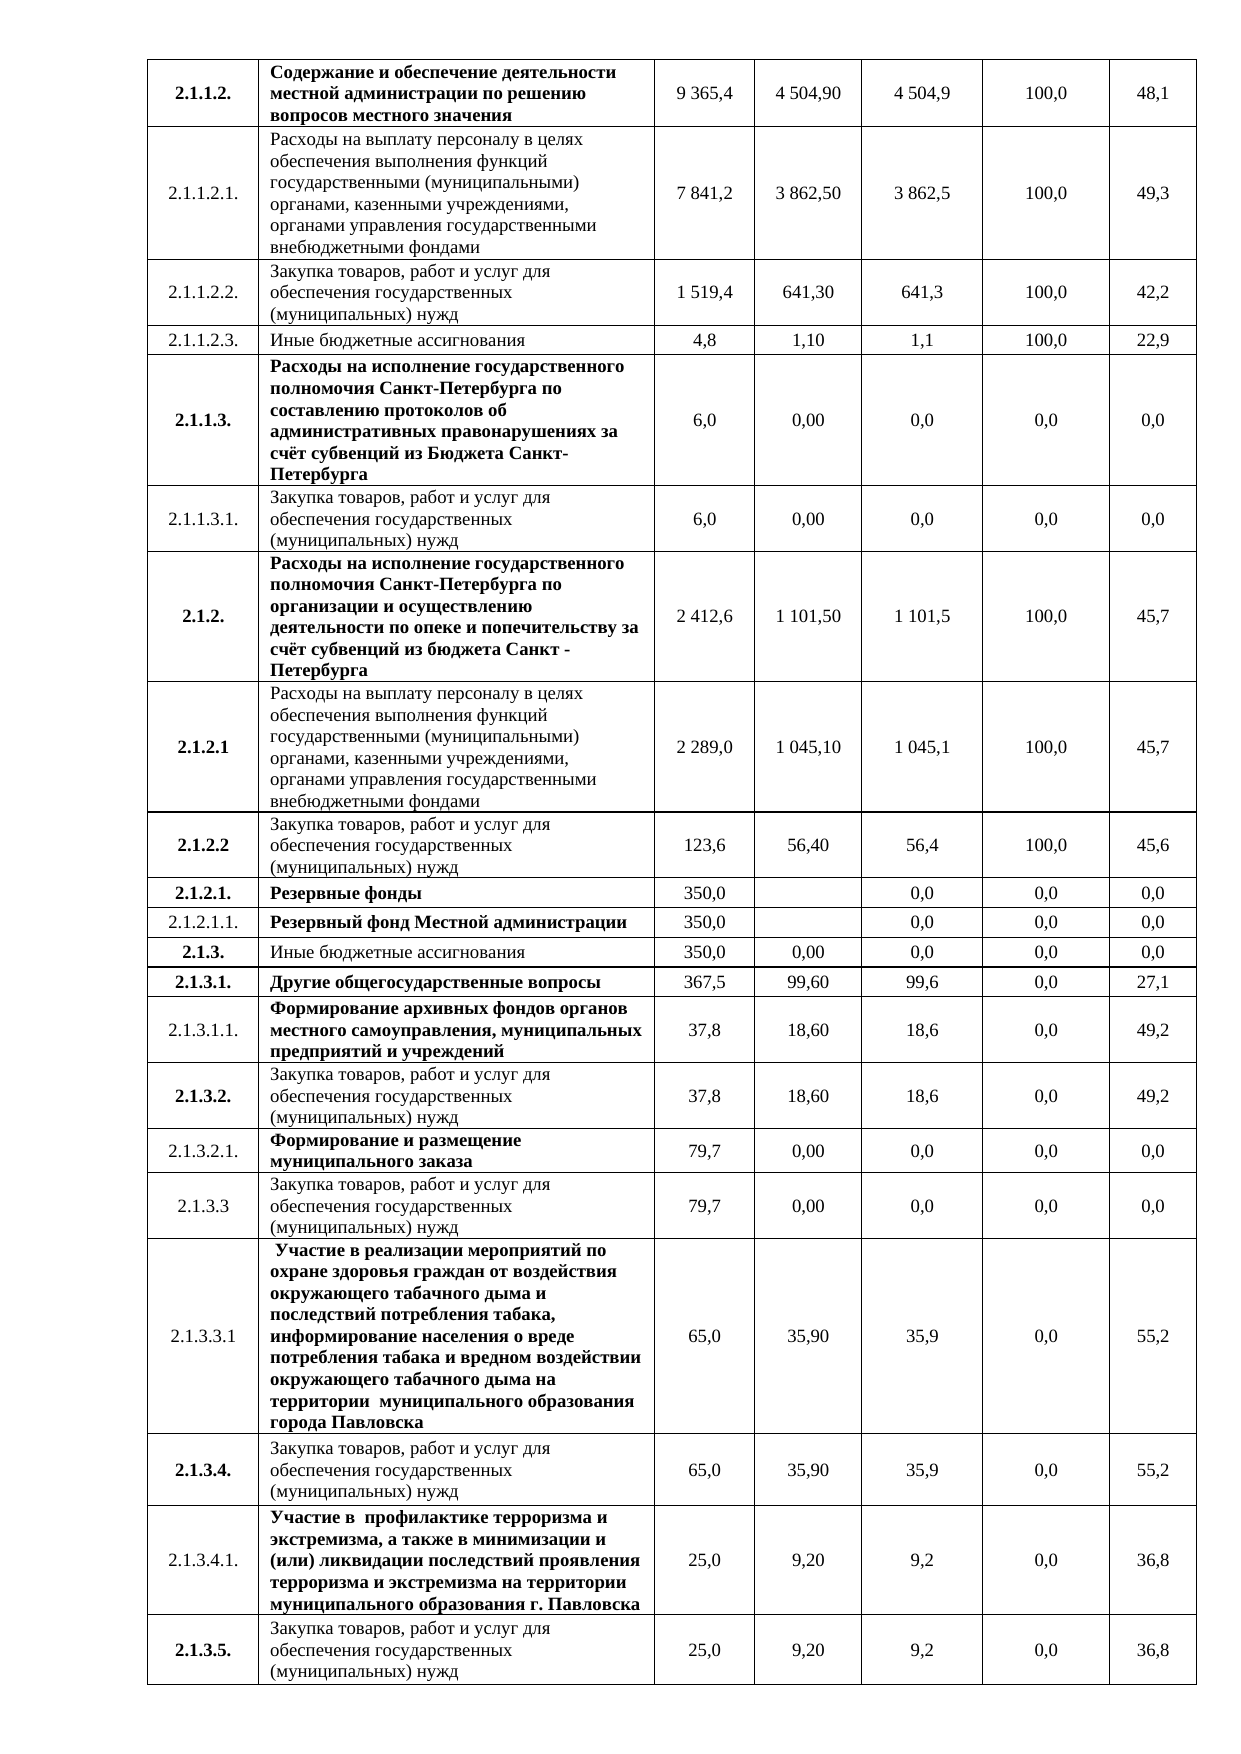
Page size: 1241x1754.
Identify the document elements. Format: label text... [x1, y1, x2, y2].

table_cell 2.1.1.2.3. [148, 326, 258, 354]
table_cell 0,00 [755, 1173, 861, 1238]
table_cell [755, 908, 861, 937]
table_cell 3 862,5 [862, 127, 982, 259]
table_cell 2 412,6 [655, 552, 754, 681]
table_cell 18,6 [862, 997, 982, 1062]
table_cell 0,0 [1110, 908, 1196, 937]
table_cell 2.1.3.1. [148, 968, 258, 996]
table_cell 45,6 [1110, 813, 1196, 877]
table_cell 55,2 [1110, 1434, 1196, 1505]
table_cell Закупка товаров, работ и услуг для обеспечения государственных (муниципальных) нужд [259, 1063, 654, 1128]
table_cell Закупка товаров, работ и услуг для обеспечения государственных (муниципальных) нужд [259, 813, 654, 877]
table_cell Закупка товаров, работ и услуг для обеспечения государственных (муниципальных) нужд [259, 486, 654, 551]
table_cell 0,0 [983, 1129, 1109, 1172]
table_cell 2.1.2.2 [148, 813, 258, 877]
table_cell 35,90 [755, 1434, 861, 1505]
table_cell 99,60 [755, 968, 861, 996]
table_cell 641,30 [755, 260, 861, 324]
table_cell 0,0 [862, 1173, 982, 1238]
table_cell 9,2 [862, 1506, 982, 1614]
table_cell 1,1 [862, 326, 982, 354]
table_cell 2 289,0 [655, 682, 754, 811]
table_cell 6,0 [655, 486, 754, 551]
table_cell 100,0 [983, 552, 1109, 681]
table_cell 2.1.3.1.1. [148, 997, 258, 1062]
table_cell 79,7 [655, 1173, 754, 1238]
table_cell 0,0 [983, 1615, 1109, 1684]
table_cell Иные бюджетные ассигнования [259, 326, 654, 354]
table_cell 25,0 [655, 1615, 754, 1684]
table_cell 45,7 [1110, 552, 1196, 681]
table_cell 25,0 [655, 1506, 754, 1614]
table_cell 2.1.3. [148, 938, 258, 966]
table_cell 0,0 [983, 878, 1109, 907]
table_cell 0,0 [862, 938, 982, 966]
table_cell 36,8 [1110, 1506, 1196, 1614]
table_cell 0,00 [755, 486, 861, 551]
table_cell 7 841,2 [655, 127, 754, 259]
table_cell 2.1.2.1. [148, 878, 258, 907]
table_cell 65,0 [655, 1434, 754, 1505]
table_cell 45,7 [1110, 682, 1196, 811]
table_cell 0,0 [862, 878, 982, 907]
table_cell 4 504,90 [755, 60, 861, 126]
table_cell 2.1.3.3 [148, 1173, 258, 1238]
table_cell Участие в реализации мероприятий по охране здоровья граждан от воздействия окружающего табачного дыма и последствий потребления табака, информирование населения о вреде потребления табака и вредном воздействии окружающего табачного дыма на территории муниципального образования города Павловска [259, 1239, 654, 1433]
table_cell 0,0 [983, 908, 1109, 937]
table_cell 2.1.3.4. [148, 1434, 258, 1505]
table_cell 42,2 [1110, 260, 1196, 324]
table_cell Закупка товаров, работ и услуг для обеспечения государственных (муниципальных) нужд [259, 1173, 654, 1238]
table_cell 49,2 [1110, 997, 1196, 1062]
table_cell 0,0 [983, 997, 1109, 1062]
table_cell 36,8 [1110, 1615, 1196, 1684]
table_cell 3 862,50 [755, 127, 861, 259]
table_cell 0,0 [983, 1434, 1109, 1505]
table_cell 350,0 [655, 908, 754, 937]
table_cell 1 101,50 [755, 552, 861, 681]
table_cell Резервный фонд Местной администрации [259, 908, 654, 937]
table_cell 4,8 [655, 326, 754, 354]
table_cell Участие в профилактике терроризма и экстремизма, а также в минимизации и (или) ликвидации последствий проявления терроризма и экстремизма на территории муниципального образования г. Павловска [259, 1506, 654, 1614]
table_cell 0,0 [983, 355, 1109, 485]
table_cell 641,3 [862, 260, 982, 324]
table_cell 1 045,10 [755, 682, 861, 811]
table_cell 9,2 [862, 1615, 982, 1684]
table_cell 35,9 [862, 1434, 982, 1505]
table_cell 0,0 [1110, 938, 1196, 966]
table_cell Расходы на исполнение государственного полномочия Санкт-Петербурга по составлению протоколов об административных правонарушениях за счёт субвенций из Бюджета Санкт-Петербурга [259, 355, 654, 485]
table_cell 0,0 [1110, 355, 1196, 485]
table_cell 0,0 [862, 908, 982, 937]
table_cell 99,6 [862, 968, 982, 996]
table_cell 2.1.2.1.1. [148, 908, 258, 937]
table_cell 37,8 [655, 997, 754, 1062]
table_cell 0,0 [1110, 1129, 1196, 1172]
table_cell 49,3 [1110, 127, 1196, 259]
table_cell 2.1.1.2.2. [148, 260, 258, 324]
table_cell 2.1.3.3.1 [148, 1239, 258, 1433]
table_cell Закупка товаров, работ и услуг для обеспечения государственных (муниципальных) нужд [259, 1615, 654, 1684]
table_cell 0,0 [862, 1129, 982, 1172]
table_cell 0,0 [983, 938, 1109, 966]
table_cell 48,1 [1110, 60, 1196, 126]
table_cell Закупка товаров, работ и услуг для обеспечения государственных (муниципальных) нужд [259, 1434, 654, 1505]
table_cell 100,0 [983, 60, 1109, 126]
table_cell 56,40 [755, 813, 861, 877]
table_cell Закупка товаров, работ и услуг для обеспечения государственных (муниципальных) нужд [259, 260, 654, 324]
table_cell 2.1.1.2.1. [148, 127, 258, 259]
table_cell 0,0 [1110, 878, 1196, 907]
table_cell Расходы на исполнение государственного полномочия Санкт-Петербурга по организации и осуществлению деятельности по опеке и попечительству за счёт субвенций из бюджета Санкт - Петербурга [259, 552, 654, 681]
table_cell 2.1.3.2.1. [148, 1129, 258, 1172]
table_cell 56,4 [862, 813, 982, 877]
table_cell 0,0 [983, 1506, 1109, 1614]
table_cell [259, 127, 654, 259]
table_cell 0,0 [983, 1063, 1109, 1128]
table_cell 27,1 [1110, 968, 1196, 996]
table_cell 350,0 [655, 938, 754, 966]
table_cell 35,9 [862, 1239, 982, 1433]
table_cell 2.1.3.2. [148, 1063, 258, 1128]
table_cell 100,0 [983, 326, 1109, 354]
table_cell 18,60 [755, 997, 861, 1062]
table_cell 2.1.1.2. [148, 60, 258, 126]
table_cell Формирование и размещение муниципального заказа [259, 1129, 654, 1172]
table_cell 0,0 [1110, 1173, 1196, 1238]
table_cell 4 504,9 [862, 60, 982, 126]
table_cell 22,9 [1110, 326, 1196, 354]
table_cell 100,0 [983, 682, 1109, 811]
table_cell 1 101,5 [862, 552, 982, 681]
table_cell 18,6 [862, 1063, 982, 1128]
table_cell 0,0 [862, 486, 982, 551]
table_cell 37,8 [655, 1063, 754, 1128]
table_cell 1 045,1 [862, 682, 982, 811]
table_cell 0,0 [983, 968, 1109, 996]
table_cell 6,0 [655, 355, 754, 485]
table_cell 0,00 [755, 355, 861, 485]
table_cell Резервные фонды [259, 878, 654, 907]
table_cell 79,7 [655, 1129, 754, 1172]
table_cell 0,0 [983, 1173, 1109, 1238]
table_cell 2.1.2. [148, 552, 258, 681]
table_cell 2.1.2.1 [148, 682, 258, 811]
table_cell Другие общегосударственные вопросы [259, 968, 654, 996]
table_cell 18,60 [755, 1063, 861, 1128]
table_cell 100,0 [983, 260, 1109, 324]
table_cell 0,0 [983, 1239, 1109, 1433]
table_cell 9 365,4 [655, 60, 754, 126]
table_cell 0,00 [755, 1129, 861, 1172]
table_cell Содержание и обеспечение деятельности местной администрации по решению вопросов местного значения [259, 60, 654, 126]
table_cell 367,5 [655, 968, 754, 996]
table_cell 49,2 [1110, 1063, 1196, 1128]
table_cell 9,20 [755, 1615, 861, 1684]
table_cell 0,0 [983, 486, 1109, 551]
table_cell 1 519,4 [655, 260, 754, 324]
table_cell 2.1.3.5. [148, 1615, 258, 1684]
table_cell 55,2 [1110, 1239, 1196, 1433]
table_cell 65,0 [655, 1239, 754, 1433]
table_cell 100,0 [983, 127, 1109, 259]
table_cell [755, 878, 861, 907]
table_cell 9,20 [755, 1506, 861, 1614]
table_cell 123,6 [655, 813, 754, 877]
table_cell 2.1.3.4.1. [148, 1506, 258, 1614]
table_cell Иные бюджетные ассигнования [259, 938, 654, 966]
table_cell 2.1.1.3. [148, 355, 258, 485]
table_cell 350,0 [655, 878, 754, 907]
table_cell 0,00 [755, 938, 861, 966]
table_cell 100,0 [983, 813, 1109, 877]
table_cell Формирование архивных фондов органов местного самоуправления, муниципальных предприятий и учреждений [259, 997, 654, 1062]
table_cell 1,10 [755, 326, 861, 354]
table_cell 2.1.1.3.1. [148, 486, 258, 551]
table_cell 0,0 [1110, 486, 1196, 551]
table_cell 0,0 [862, 355, 982, 485]
table_cell 35,90 [755, 1239, 861, 1433]
